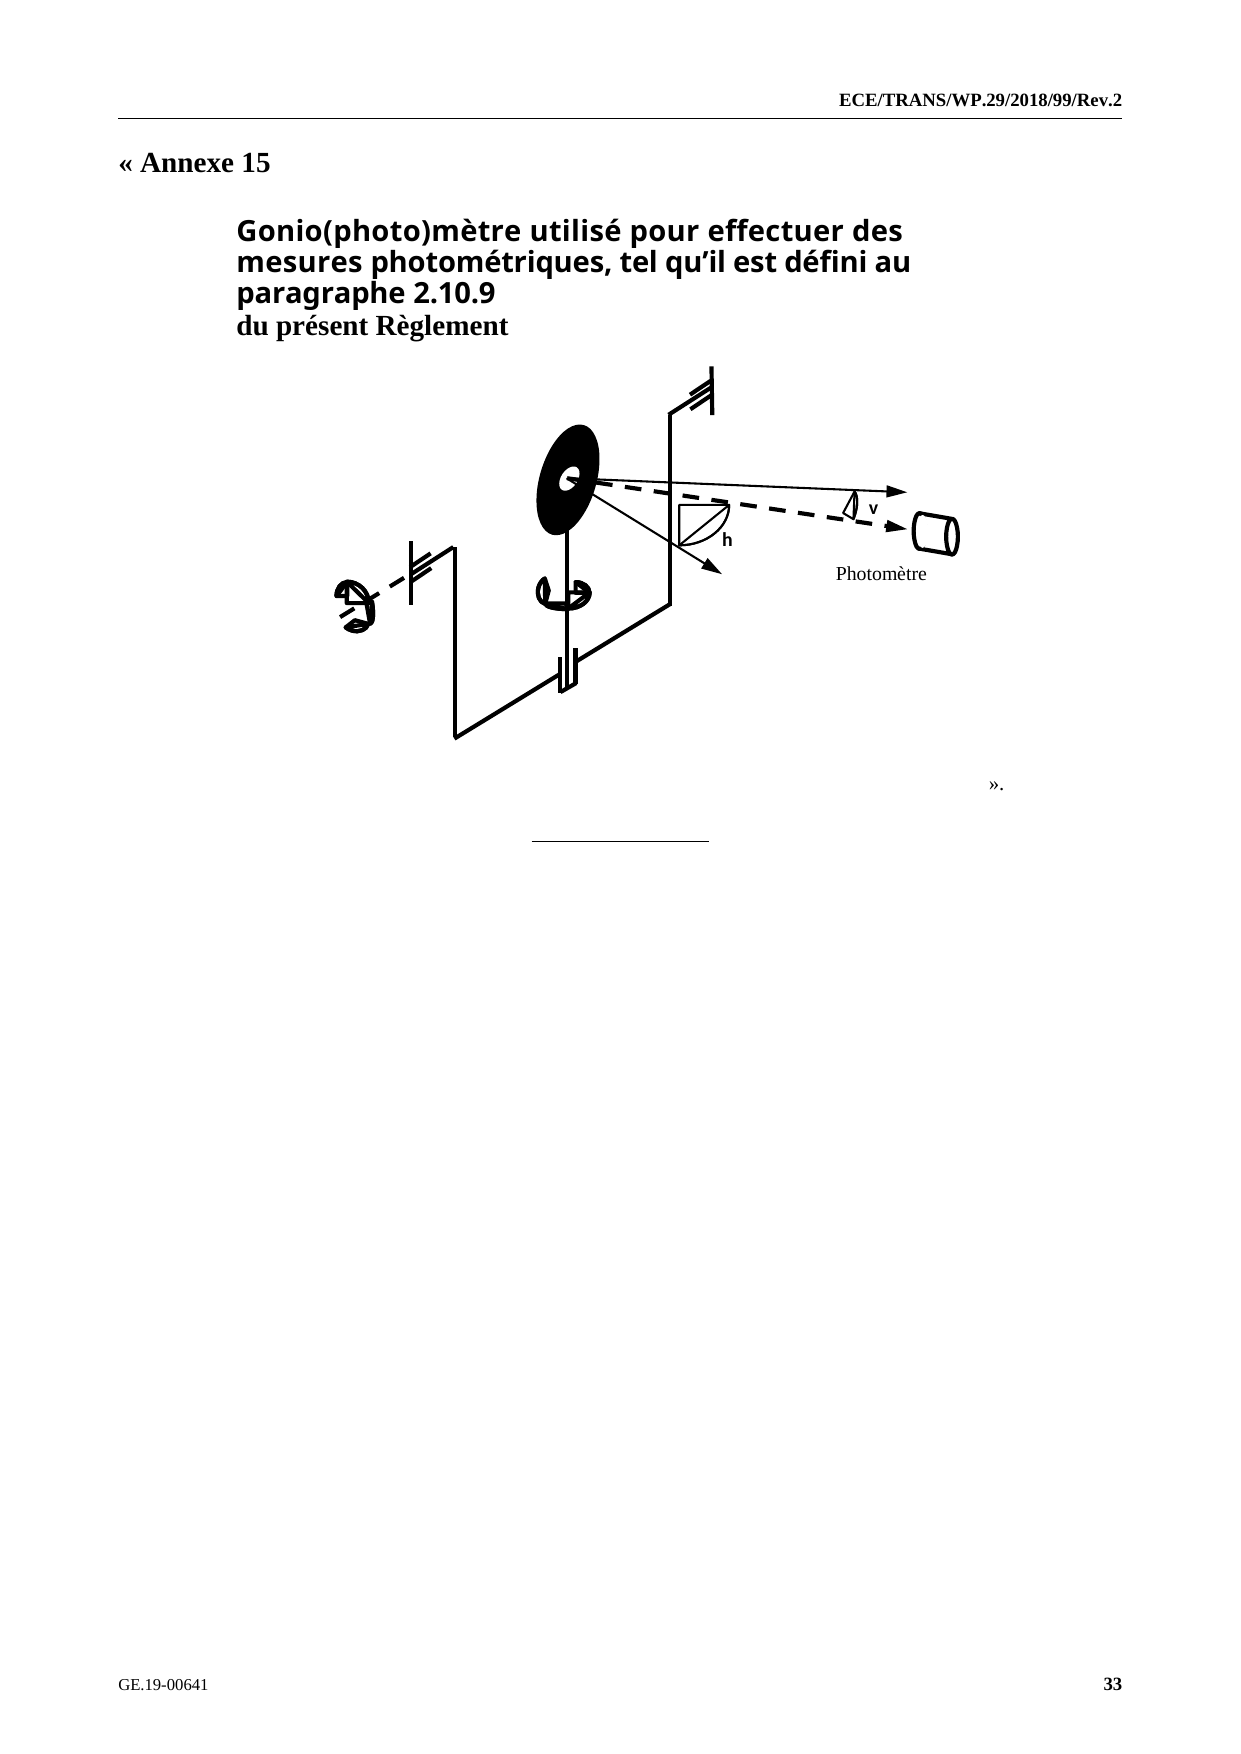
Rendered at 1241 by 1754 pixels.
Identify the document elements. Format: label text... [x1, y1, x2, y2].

text ». [236, 366, 1004, 795]
text Gonio(photo)mètre utilisé pour effectuer des mesures photométriques, tel qu’il est défini au paragraphe 2.10.9 du présent Règlement [118, 216, 1004, 341]
text « Annexe 15 [118, 148, 1004, 179]
